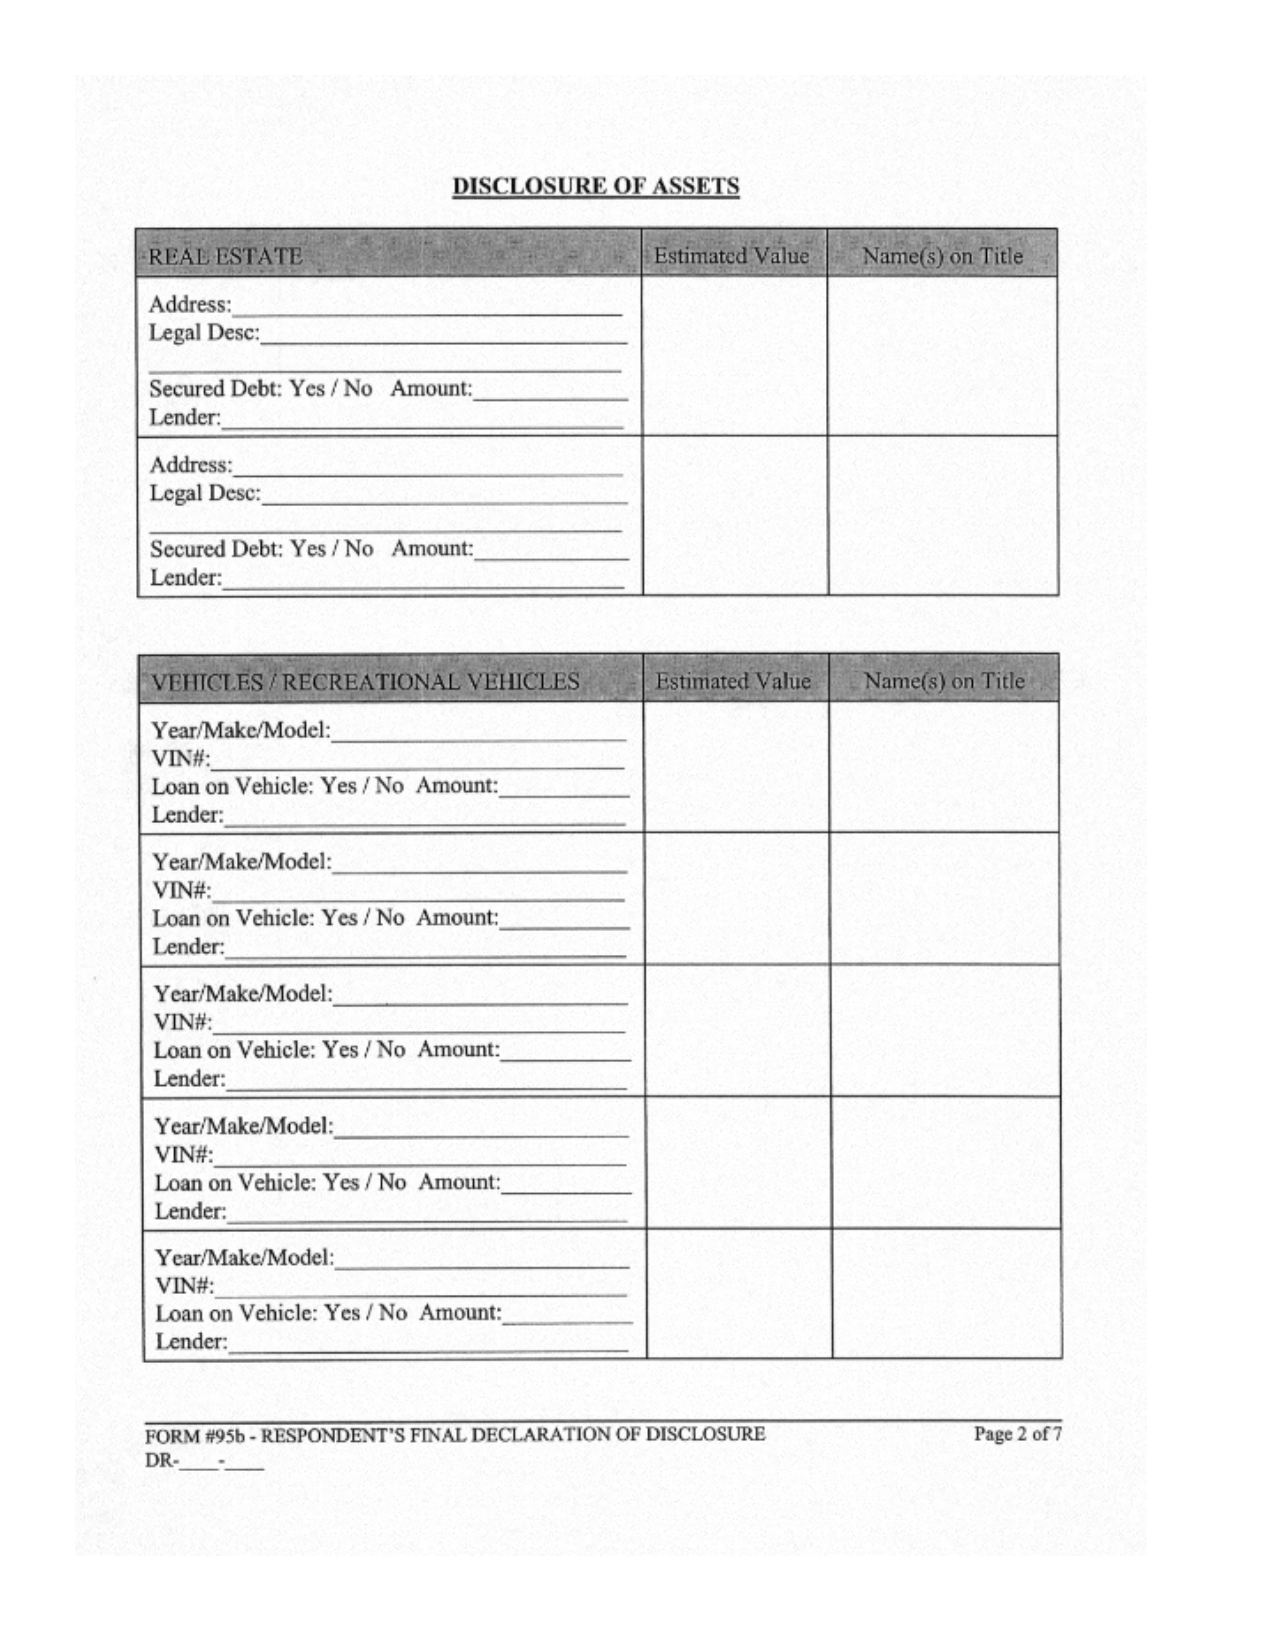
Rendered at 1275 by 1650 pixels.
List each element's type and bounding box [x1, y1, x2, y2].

picture [75, 75, 1147, 1556]
